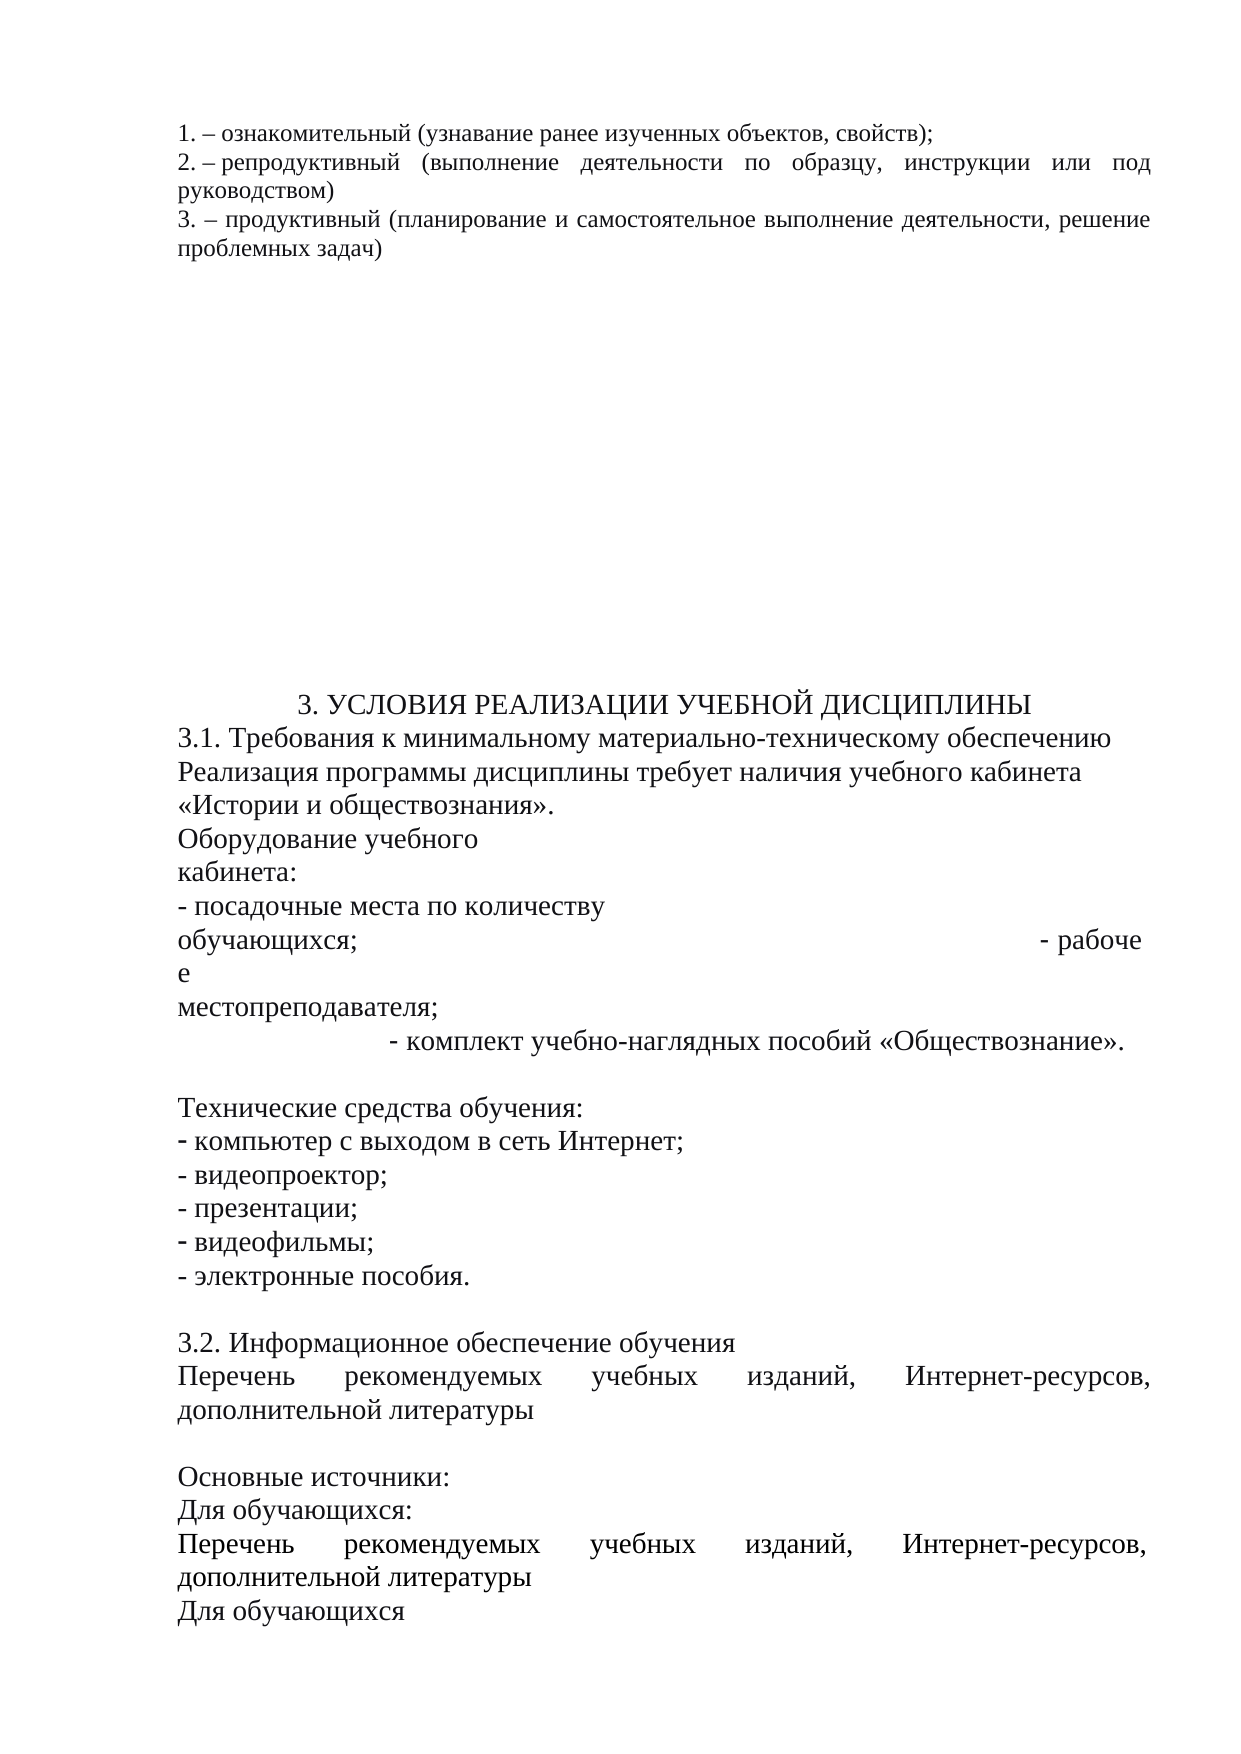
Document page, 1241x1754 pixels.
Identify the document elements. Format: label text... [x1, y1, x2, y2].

text Основные источники: [177, 1459, 1152, 1492]
text - видеопроектор; [177, 1157, 1152, 1190]
text 3. – продуктивный (планирование и самостоятельное выполнение деятельности, решение проблемных задач) [177, 204, 1152, 262]
text 3.2. Информационное обеспечение обучения [177, 1325, 1152, 1358]
text Для обучающихся [177, 1593, 1152, 1627]
text 3.1. Требования к минимальному материально-техническому обеспечению [177, 720, 1152, 754]
text 1. – ознакомительный (узнавание ранее изученных объектов, свойств); [177, 118, 1152, 147]
text  компьютер с выходом в сеть Интернет; [177, 1123, 1152, 1157]
text Перечень рекомендуемых учебных изданий, Интернет-ресурсов, дополнительной литературы [177, 1358, 1152, 1425]
text Для обучающихся: [177, 1492, 1152, 1526]
text Технические средства обучения: [177, 1090, 1152, 1123]
text  видеофильмы; [177, 1224, 1152, 1258]
text Перечень рекомендуемых учебных изданий, Интернет-ресурсов, дополнительной литературы [177, 1526, 1147, 1593]
text - электронные пособия. [177, 1258, 1152, 1291]
text - презентации; [177, 1190, 1152, 1224]
text Оборудование учебного кабинета: - посадочные места по количеству обучающихся; - рабочее местопреподавателя; - комплект учебно-наглядных пособий «Обществознание». [177, 821, 1152, 1056]
text Реализация программы дисциплины требует наличия учебного кабинета «Истории и обществознания». [177, 754, 1152, 821]
text 2. – репродуктивный (выполнение деятельности по образцу, инструкции или под руководством) [177, 147, 1152, 204]
text 3. УСЛОВИЯ РЕАЛИЗАЦИИ УЧЕБНОЙ ДИСЦИПЛИНЫ [177, 687, 1152, 720]
